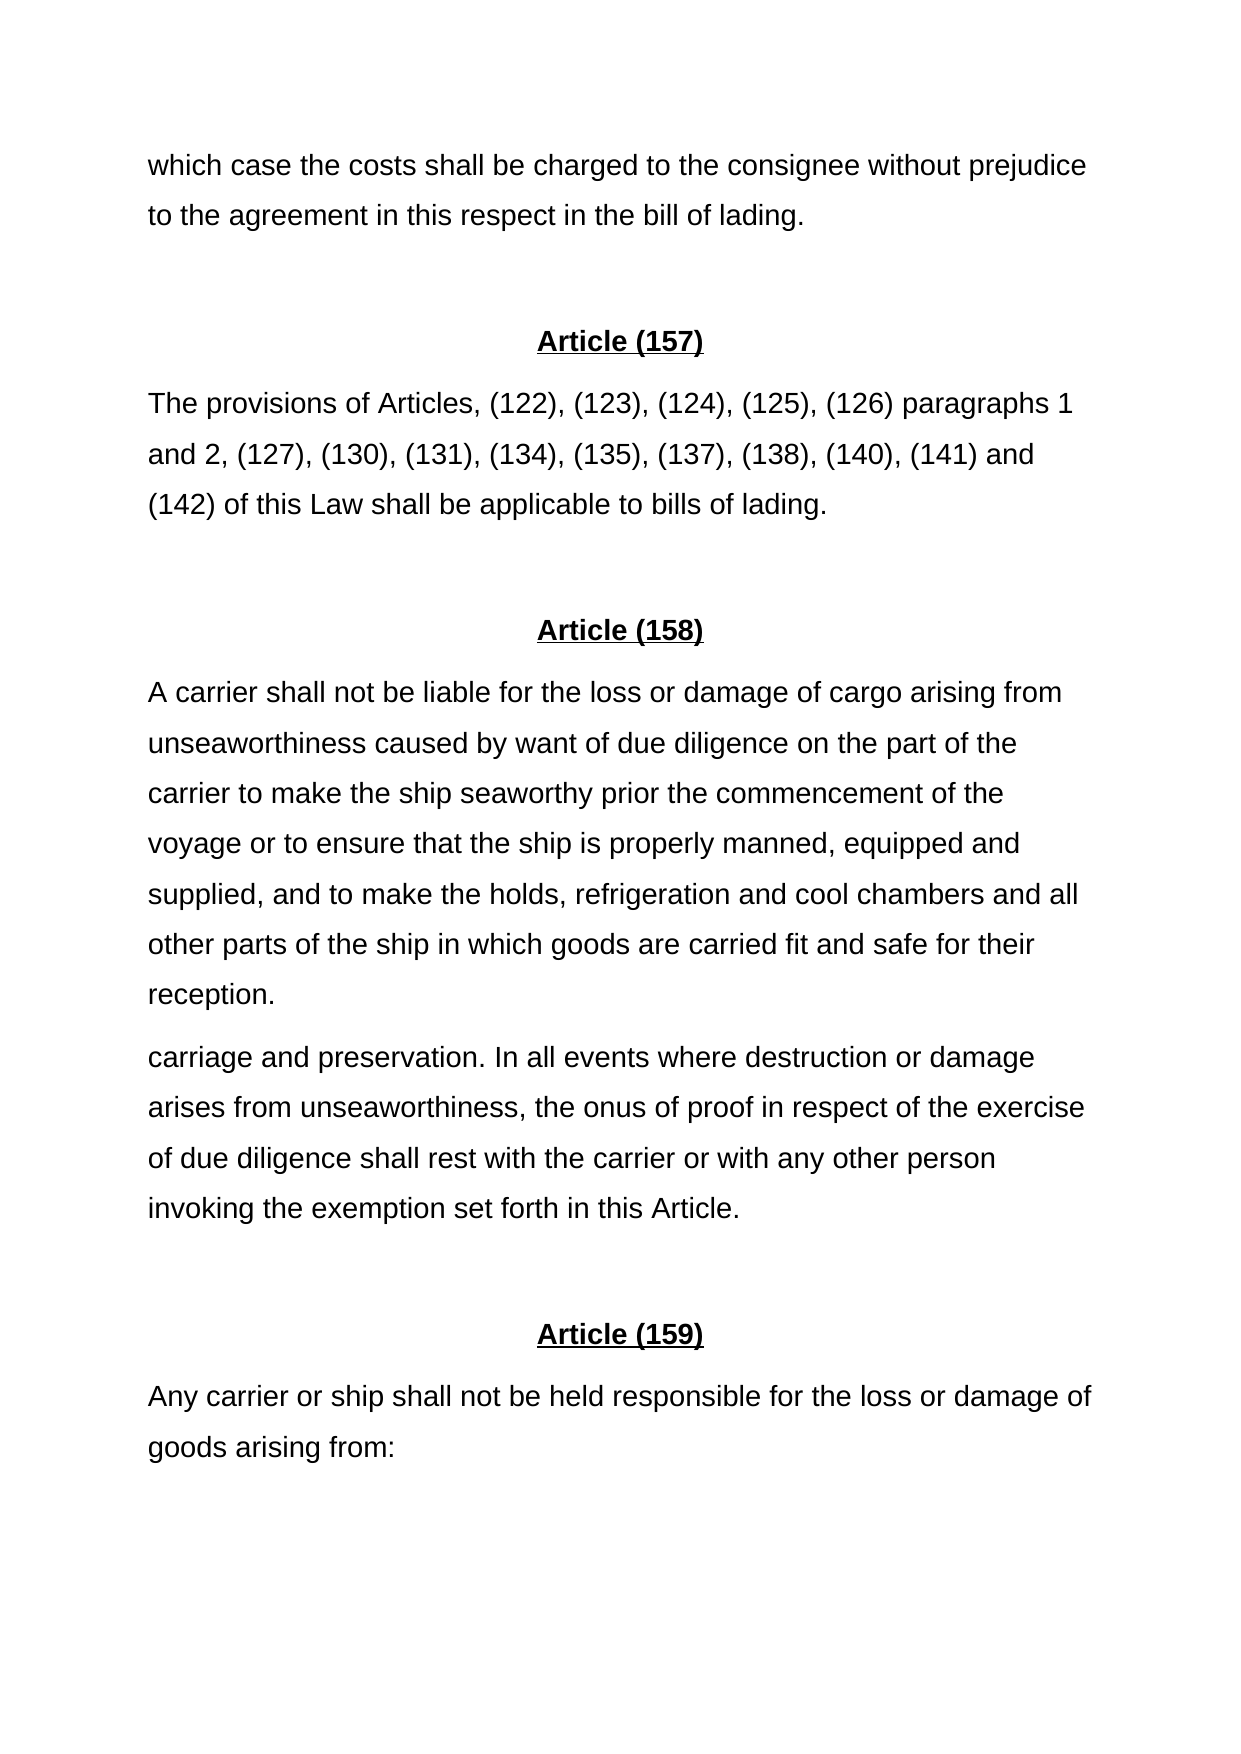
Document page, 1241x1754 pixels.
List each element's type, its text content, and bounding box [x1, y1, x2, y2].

text Article (159) [148, 1317, 1093, 1350]
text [148, 148, 1093, 231]
text carriage and preservation. In all events where destruction or damage arises from unseaworthiness, the onus of proof in respect of the exercise of due diligence shall rest with the carrier or with any other person invoking the exemption set forth in this Article. [148, 1040, 1093, 1224]
text Article (157) [148, 323, 1093, 357]
text The provisions of Articles, (122), (123), (124), (125), (126) paragraphs 1 and 2, (127), (130), (131), (134), (135), (137), (138), (140), (141) and (142) of this Law shall be applicable to bills of lading. [148, 386, 1093, 521]
text Article (158) [148, 613, 1093, 646]
text A carrier shall not be liable for the loss or damage of cargo arising from unseaworthiness caused by want of due diligence on the part of the carrier to make the ship seaworthy prior the commencement of the voyage or to ensure that the ship is properly manned, equipped and supplied, and to make the holds, refrigeration and cool chambers and all other parts of the ship in which goods are carried fit and safe for their reception. [148, 675, 1093, 1011]
text Any carrier or ship shall not be held responsible for the loss or damage of goods arising from: [148, 1379, 1093, 1463]
